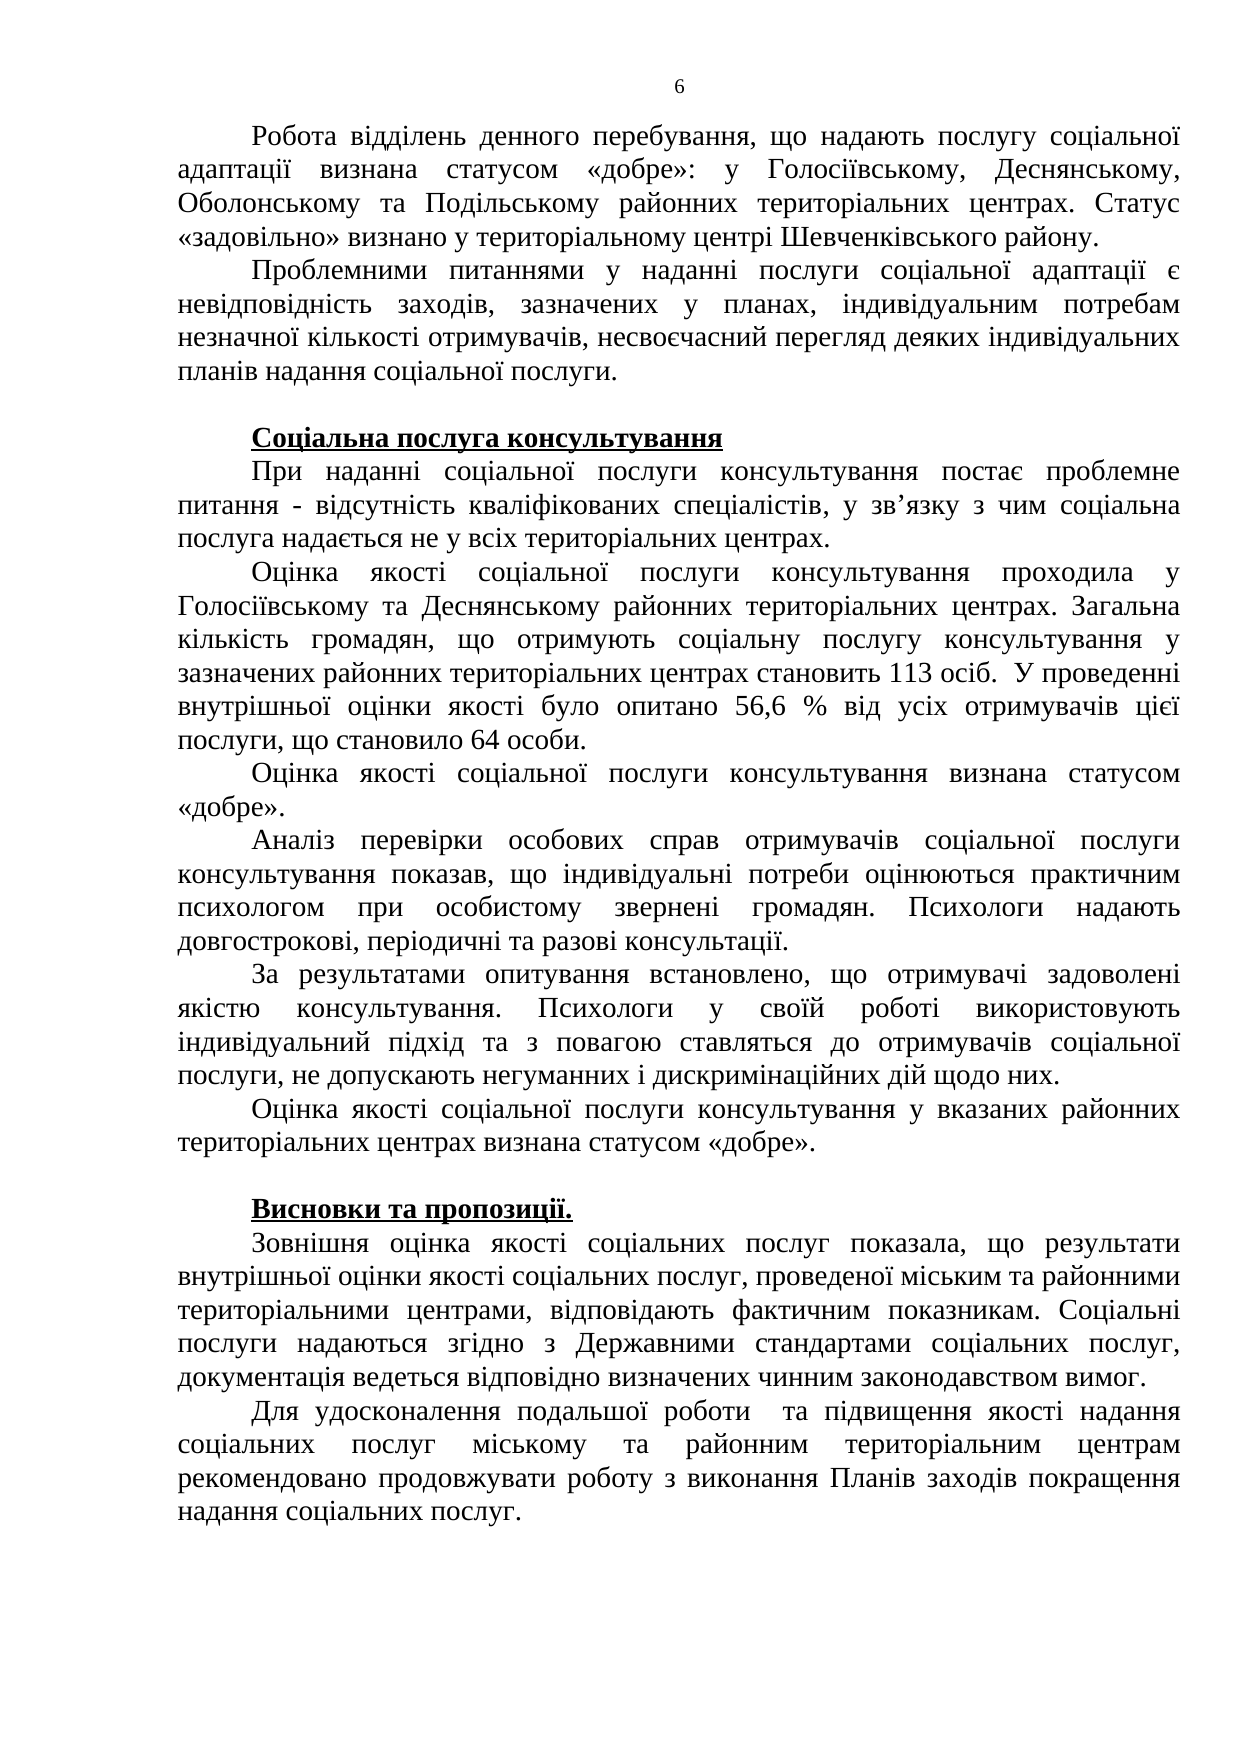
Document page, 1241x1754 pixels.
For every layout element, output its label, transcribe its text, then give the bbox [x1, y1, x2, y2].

text Оцінка якості соціальної послуги консультування у вказаних районних територіальних центрах визнана статусом «добре». [177, 1091, 1181, 1158]
text Проблемними питаннями у наданні послуги соціальної адаптації є невідповідність заходів, зазначених у планах, індивідуальним потребам незначної кількості отримувачів, несвоєчасний перегляд деяких індивідуальних планів надання соціальної послуги. [177, 252, 1181, 386]
text Робота відділень денного перебування, що надають послугу соціальної адаптації визнана статусом «добре»: у Голосіївському, Деснянському, Оболонському та Подільському районних територіальних центрах. Статус «задовільно» визнано у територіальному центрі Шевченківського району. [177, 118, 1181, 252]
text При наданні соціальної послуги консультування постає проблемне питання - відсутність кваліфікованих спеціалістів, у зв’язку з чим соціальна послуга надається не у всіх територіальних центрах. [177, 453, 1181, 554]
text Соціальна послуга консультування [177, 420, 1181, 453]
text Оцінка якості соціальної послуги консультування проходила у Голосіївському та Деснянському районних територіальних центрах. Загальна кількість громадян, що отримують соціальну послугу консультування у зазначених районних територіальних центрах становить 113 осіб. У проведенні внутрішньої оцінки якості було опитано 56,6 % від усіх отримувачів цієї послуги, що становило 64 особи. [177, 554, 1181, 755]
text Зовнішня оцінка якості соціальних послуг показала, що результати внутрішньої оцінки якості соціальних послуг, проведеної міським та районними територіальними центрами, відповідають фактичним показникам. Соціальні послуги надаються згідно з Державними стандартами соціальних послуг, документація ведеться відповідно визначених чинним законодавством вимог. [177, 1225, 1181, 1393]
text Оцінка якості соціальної послуги консультування визнана статусом «добре». [177, 755, 1181, 822]
text Висновки та пропозиції. [177, 1191, 1181, 1225]
text За результатами опитування встановлено, що отримувачі задоволені якістю консультування. Психологи у своїй роботі використовують індивідуальний підхід та з повагою ставляться до отримувачів соціальної послуги, не допускають негуманних і дискримінаційних дій щодо них. [177, 957, 1181, 1091]
text Аналіз перевірки особових справ отримувачів соціальної послуги консультування показав, що індивідуальні потреби оцінюються практичним психологом при особистому звернені громадян. Психологи надають довгострокові, періодичні та разові консультації. [177, 822, 1181, 957]
text Для удосконалення подальшої роботи та підвищення якості надання соціальних послуг міському та районним територіальним центрам рекомендовано продовжувати роботу з виконання Планів заходів покращення надання соціальних послуг. [177, 1393, 1181, 1527]
